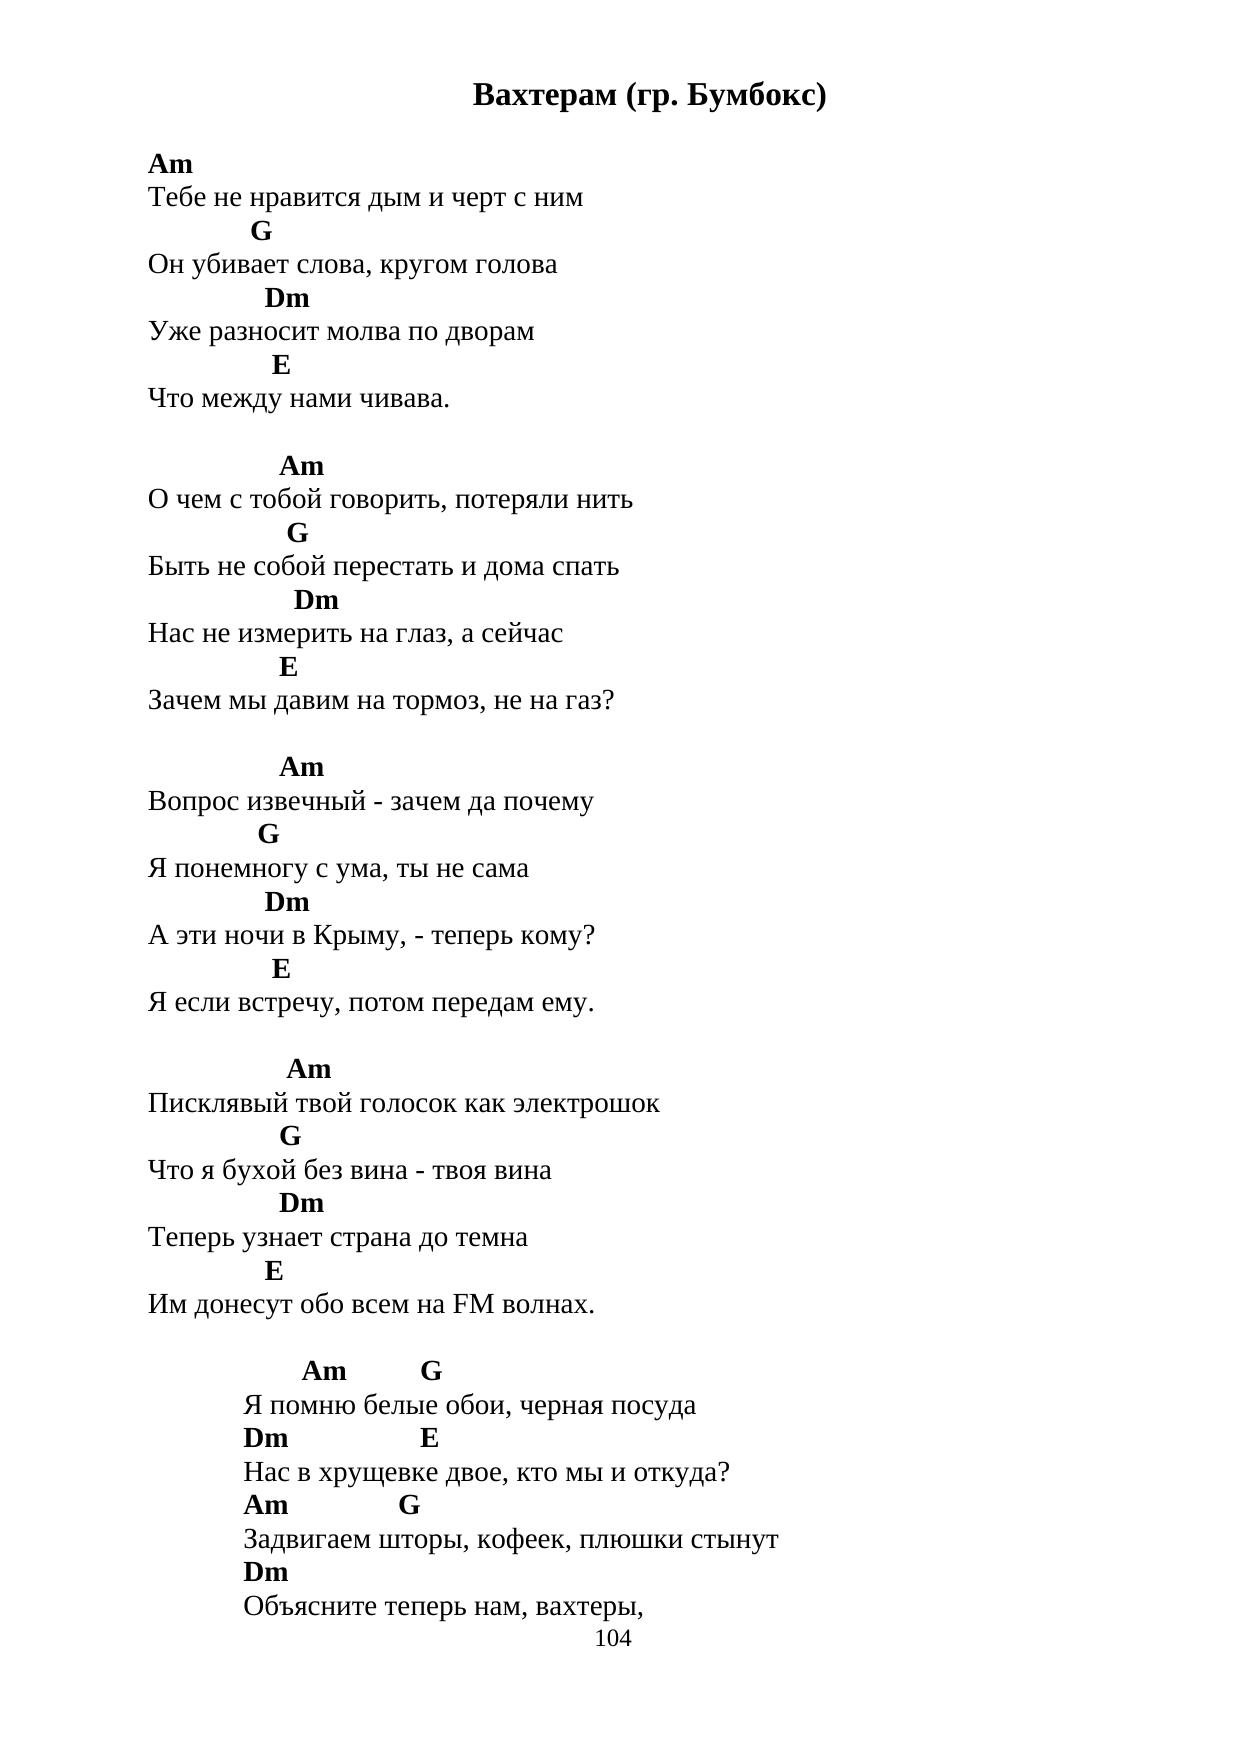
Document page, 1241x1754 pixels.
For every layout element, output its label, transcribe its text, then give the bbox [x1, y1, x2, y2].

text Что я бухой без вина - твоя вина [148, 1152, 1078, 1186]
text Я если встречу, потом передам ему. [148, 984, 1078, 1018]
text G [148, 817, 1078, 850]
text Am [148, 448, 1078, 481]
text Задвигаем шторы, кофеек, плюшки стынут [148, 1521, 1078, 1554]
text Am [148, 146, 1078, 179]
text Вахтерам (гр. Бумбокс) [148, 74, 1152, 112]
text Нас в хрущевке двое, кто мы и откуда? [148, 1454, 1078, 1487]
text Am [148, 749, 1078, 783]
text G [148, 1118, 1078, 1152]
text Dm [148, 1554, 1078, 1588]
text О чем с тобой говорить, потеряли нить [148, 481, 1078, 515]
text А эти ночи в Крыму, - теперь кому? [148, 917, 1078, 951]
text Объясните теперь нам, вахтеры, [148, 1588, 1078, 1622]
text Am [148, 1051, 1078, 1085]
text Уже разносит молва по дворам [148, 313, 1078, 347]
text Он убивает слова, кругом голова [148, 246, 1078, 280]
text Вопрос извечный - зачем да почему [148, 783, 1078, 817]
text Am G [148, 1487, 1078, 1521]
text Писклявый твой голосок как электрошок [148, 1085, 1078, 1118]
text Я понемногу с ума, ты не сама [148, 850, 1078, 884]
text Dm [148, 1186, 1078, 1219]
text Am G [148, 1353, 1078, 1387]
text E [148, 347, 1078, 381]
text Нас не измерить на глаз, а сейчас [148, 615, 1078, 649]
text Я помню белые обои, черная посуда [148, 1387, 1078, 1420]
text Dm [148, 280, 1078, 313]
text Что между нами чивава. [148, 381, 1078, 414]
text Зачем мы давим на тормоз, не на газ? [148, 682, 1078, 716]
text G [148, 213, 1078, 246]
text E [148, 649, 1078, 682]
text Dm [148, 582, 1078, 615]
text E [148, 1253, 1078, 1286]
text Теперь узнает страна до темна [148, 1219, 1078, 1253]
text Dm [148, 884, 1078, 917]
text E [148, 951, 1078, 984]
text Им донесут обо всем на FM волнах. [148, 1286, 1078, 1320]
text Тебе не нравится дым и черт с ним [148, 179, 1078, 213]
text Dm E [148, 1420, 1078, 1454]
text Быть не собой перестать и дома спать [148, 548, 1078, 582]
text G [148, 515, 1078, 548]
